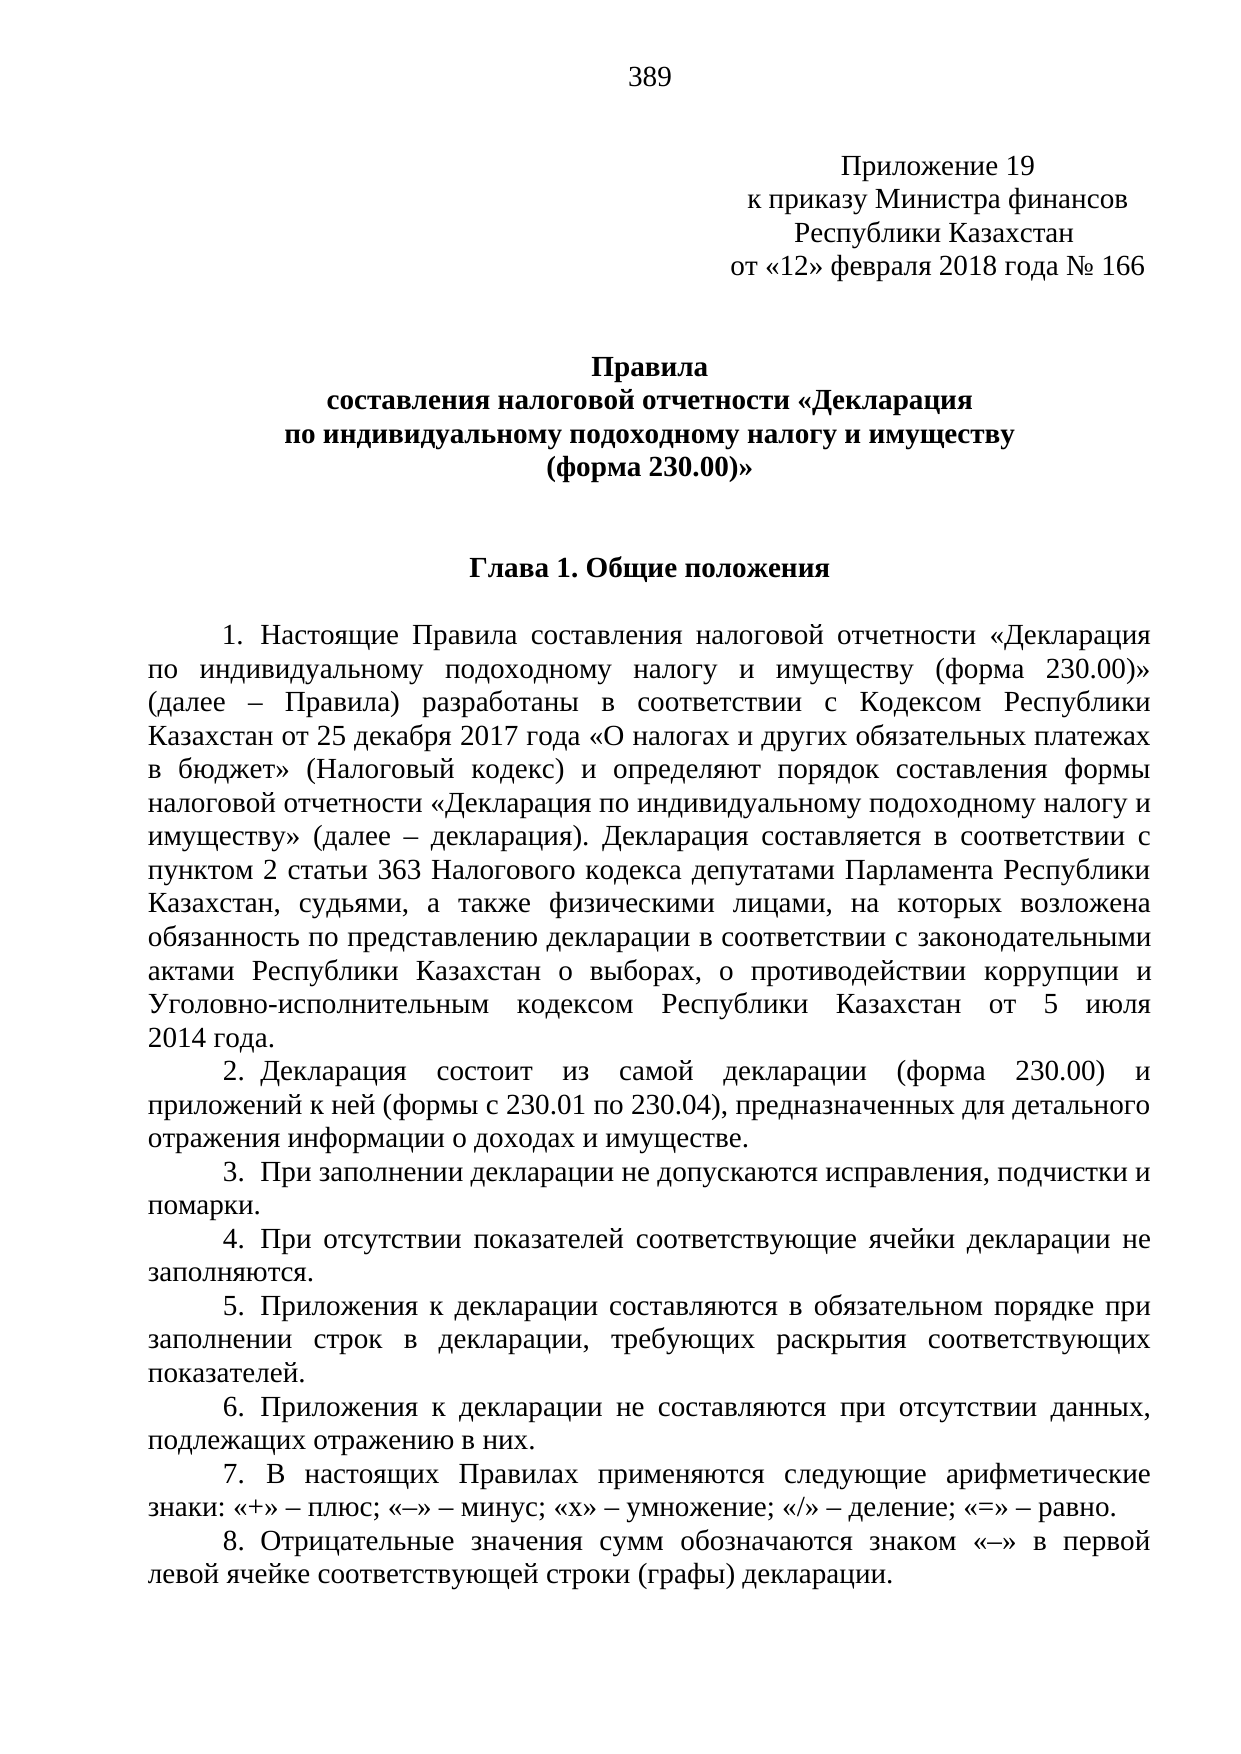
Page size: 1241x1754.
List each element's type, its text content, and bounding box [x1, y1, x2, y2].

list Настоящие Правила составления налоговой отчетности «Декларация по индивидуальному подоходному налогу и имуществу (форма 230.00)» (далее – Правила) разработаны в соответствии с Кодексом Республики Казахстан от 25 декабря 2017 года «О налогах и других обязательных платежах в бюджет» (Налоговый кодекс) и определяют порядок составления формы налоговой отчетности «Декларация по индивидуальному подоходному налогу и имуществу» (далее – декларация). Декларация составляется в соответствии с пунктом 2 статьи 363 Налогового кодекса депутатами Парламента Республики Казахстан, судьями, а также физическими лицами, на которых возложена обязанность по представлению декларации в соответствии с законодательными актами Республики Казахстан о выборах, о противодействии коррупции и Уголовно-исполнительным кодексом Республики Казахстан от 5 июля 2014 года. [148, 617, 1152, 1053]
text (форма 230.00)» [148, 449, 1152, 483]
text Республики Казахстан от «12» февраля 2018 года № 166 [724, 215, 1152, 282]
text Приложение 19 [724, 148, 1152, 181]
text к приказу Министра финансов [724, 181, 1152, 215]
list Отрицательные значения сумм обозначаются знаком «–» в первой левой ячейке соответствующей строки (графы) декларации. [148, 1523, 1152, 1590]
list Декларация состоит из самой декларации (форма 230.00) и приложений к ней (формы с 230.01 по 230.04), предназначенных для детального отражения информации о доходах и имуществе. [148, 1053, 1152, 1154]
text Глава 1. Общие положения [148, 550, 1152, 584]
list Приложения к декларации составляются в обязательном порядке при заполнении строк в декларации, требующих раскрытия соответствующих показателей. [148, 1288, 1152, 1389]
list В настоящих Правилах применяются следующие арифметические знаки: «+» – плюс; «–» – минус; «х» – умножение; «/» – деление; «=» – равно. [148, 1456, 1152, 1523]
text Правила [148, 349, 1152, 382]
text составления налоговой отчетности «Декларация [148, 382, 1152, 416]
list При отсутствии показателей соответствующие ячейки декларации не заполняются. [148, 1221, 1152, 1288]
text по индивидуальному подоходному налогу и имуществу [148, 416, 1152, 449]
list При заполнении декларации не допускаются исправления, подчистки и помарки. [148, 1154, 1152, 1221]
list Приложения к декларации не составляются при отсутствии данных, подлежащих отражению в них. [148, 1389, 1152, 1456]
